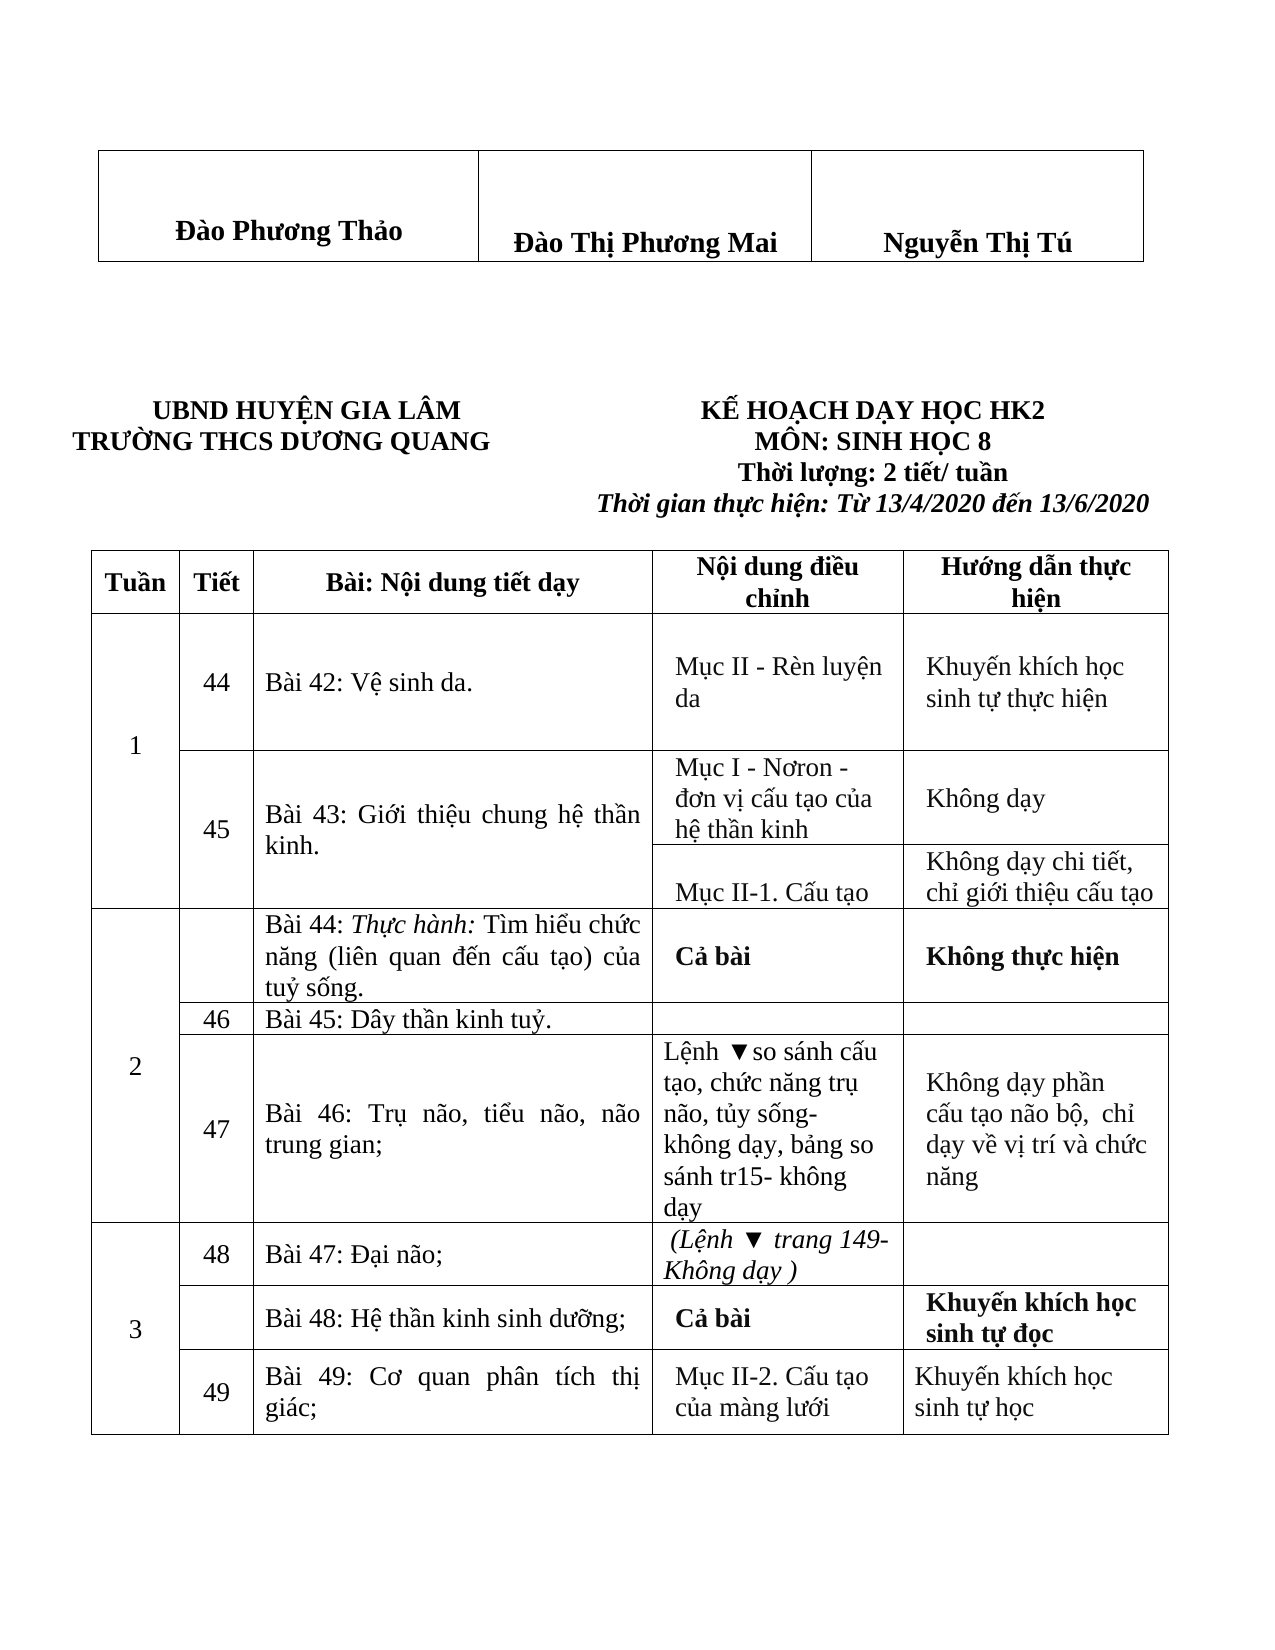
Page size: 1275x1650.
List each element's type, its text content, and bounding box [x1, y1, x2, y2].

table_cell Bài 43: Giới thiệu chung hệ thần kinh. [254, 751, 652, 907]
table_cell (Lệnh ▼ trang 149- Không dạy ) [653, 1223, 903, 1285]
table_cell Lệnh ▼so sánh cấu tạo, chức năng trụ não, tủy sống- không dạy, bảng so sánh tr15- không dạy [653, 1035, 903, 1222]
table_header UBND HUYỆN GIA LÂM TRƯỜNG THCS DƯƠNG QUANG [46, 394, 517, 549]
table_cell 1 [92, 614, 179, 907]
table_cell Không thực hiện [904, 909, 1168, 1002]
table_cell 3 [92, 1223, 179, 1433]
table_header Bài: Nội dung tiết dạy [254, 551, 652, 613]
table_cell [904, 1350, 1168, 1433]
table_cell Bài 48: Hệ thần kinh sinh dưỡng; [254, 1286, 652, 1349]
table_cell Mục I - Nơron - đơn vị cấu tạo của hệ thần kinh [653, 751, 903, 844]
table_cell [904, 1223, 1168, 1285]
table_cell Bài 44: Thực hành: Tìm hiểu chức năng (liên quan đến cấu tạo) của tuỷ sống. [254, 909, 652, 1002]
table_cell Bài 45: Dây thần kinh tuỷ. [254, 1003, 652, 1034]
table_cell Không dạy [904, 751, 1168, 844]
table_cell [904, 1003, 1168, 1034]
table_cell [653, 1003, 903, 1034]
table_cell Khuyến khích học sinh tự đọc [904, 1286, 1168, 1349]
table_cell 46 [180, 1003, 253, 1034]
table_cell [180, 909, 253, 1002]
table_cell 44 [180, 614, 253, 749]
table_header Nội dung điều chỉnh [653, 551, 903, 613]
table_cell Khuyến khích học sinh tự thực hiện [904, 614, 1168, 749]
table_cell [99, 151, 478, 261]
table_cell 49 [180, 1350, 253, 1433]
table_cell Bài 42: Vệ sinh da. [254, 614, 652, 749]
table_header Hướng dẫn thực hiện [904, 551, 1168, 613]
table_header Tuần [92, 551, 179, 613]
table_cell Bài 47: Đại não; [254, 1223, 652, 1285]
table_header Tiết [180, 551, 253, 613]
table_cell Mục II-2. Cấu tạo của màng lưới [653, 1350, 903, 1433]
table_cell Bài 46: Trụ não, tiểu não, não trung gian; [254, 1035, 652, 1222]
table_cell Không dạy phần cấu tạo não bộ, chỉ dạy về vị trí và chức năng [904, 1035, 1168, 1222]
table_cell Mục II - Rèn luyện da [653, 614, 903, 749]
table_cell 47 [180, 1035, 253, 1222]
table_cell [254, 1350, 652, 1433]
table_header KẾ HOẠCH DẠY HỌC HK2 MÔN: SINH HỌC 8 Thời lượng: 2 tiết/ tuần Thời gian thực hiện: Từ 13/4/2020 đến 13/6/2020 [517, 394, 1229, 549]
table_cell Cả bài [653, 1286, 903, 1349]
table_cell Không dạy chi tiết, chỉ giới thiệu cấu tạo [904, 845, 1168, 907]
table_cell [180, 1286, 253, 1349]
table_cell 2 [92, 909, 179, 1222]
table_cell 48 [180, 1223, 253, 1285]
table_cell Cả bài [653, 909, 903, 1002]
table_cell 45 [180, 751, 253, 907]
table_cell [812, 151, 1143, 261]
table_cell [479, 151, 811, 261]
table_cell Mục II-1. Cấu tạo [653, 845, 903, 907]
